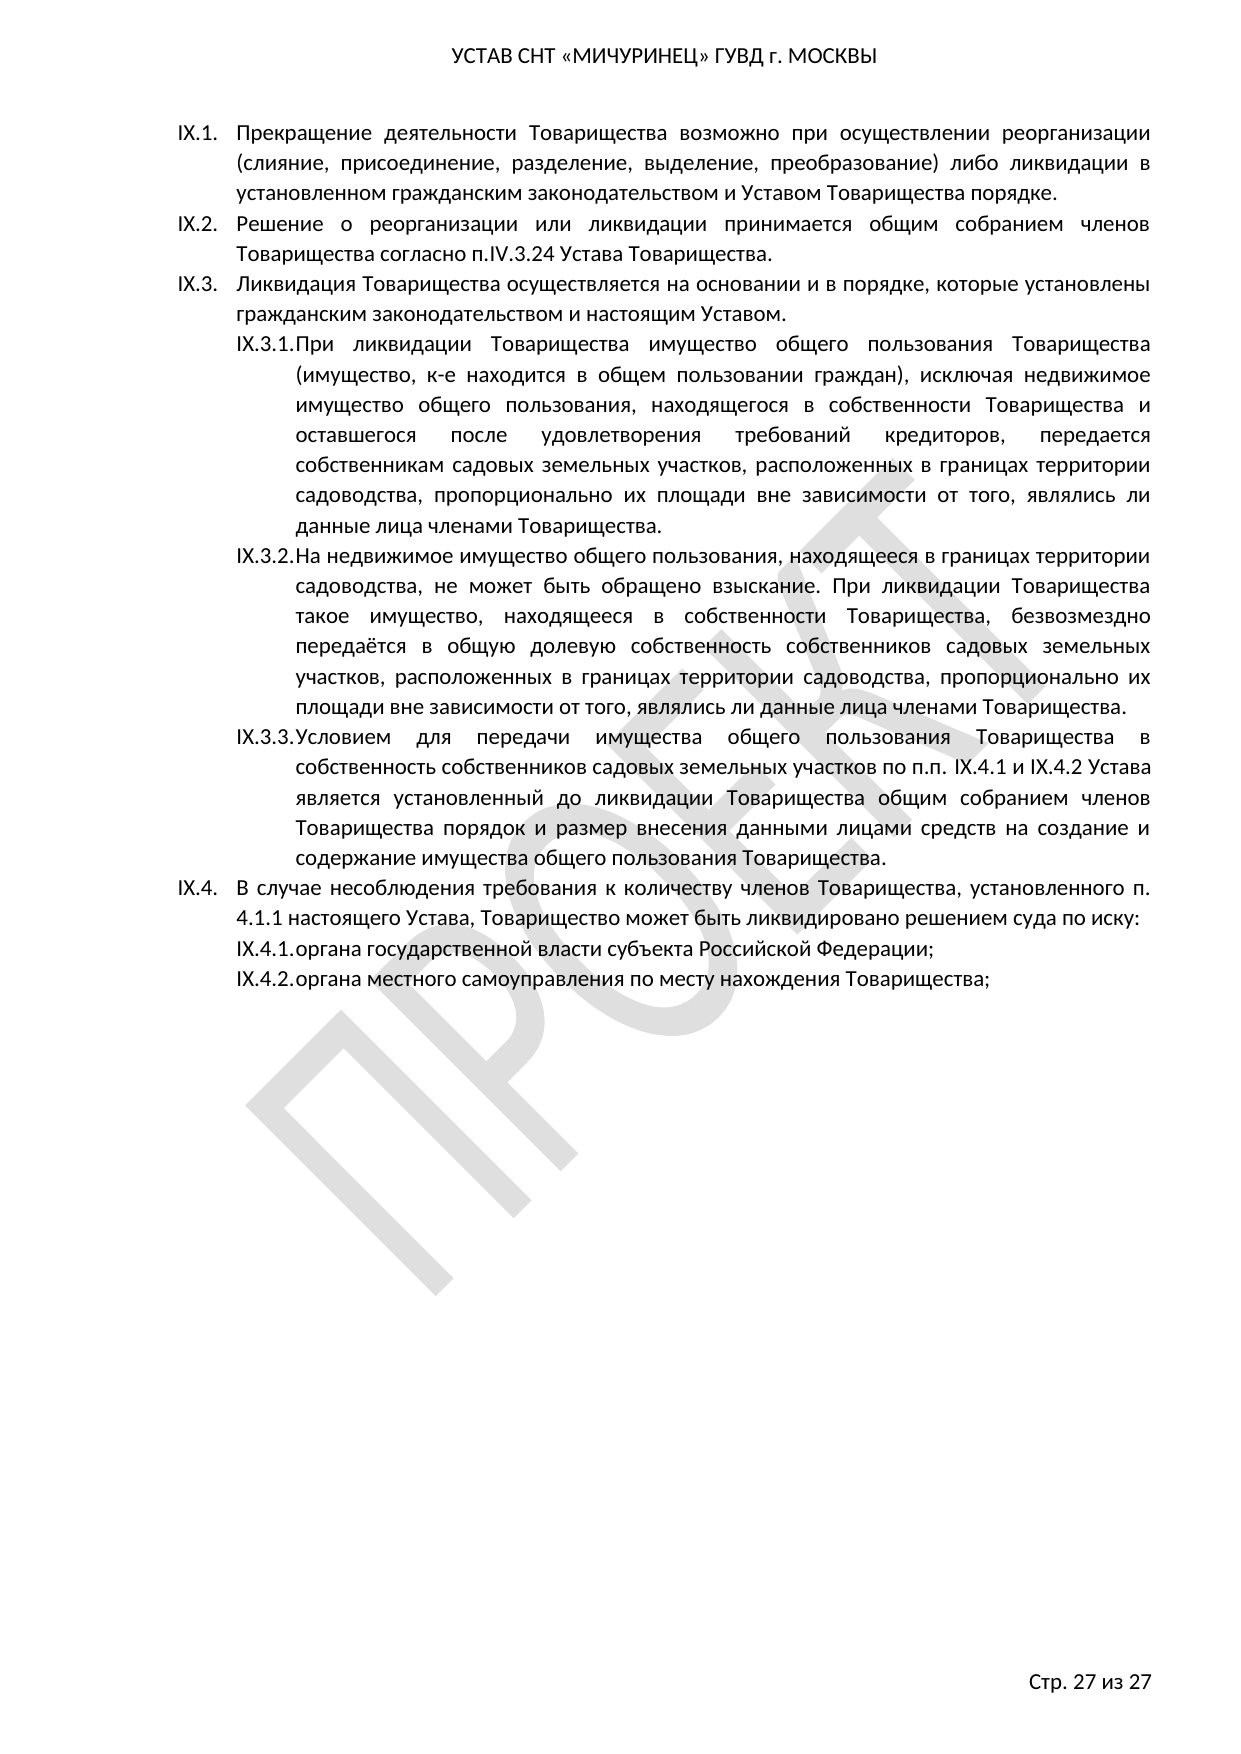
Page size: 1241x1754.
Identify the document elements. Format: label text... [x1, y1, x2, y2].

list Прекращение деятельности Товарищества возможно при осуществлении реорганизации (слияние, присоединение, разделение, выделение, преобразование) либо ликвидации в установленном гражданским законодательством и Уставом Товарищества порядке. [177, 118, 1152, 207]
list органа местного самоуправления по месту нахождения Товарищества; [236, 964, 1152, 992]
list Решение о реорганизации или ликвидации принимается общим собранием членов Товарищества согласно п.4.3.24 Устава Товарищества. [177, 209, 1152, 267]
list Условием для передачи имущества общего пользования Товарищества в собственность собственников садовых земельных участков по п.п. 9.4.1 и 9.4.2 Устава является установленный до ликвидации Товарищества общим собранием членов Товарищества порядок и размер внесения данными лицами средств на создание и содержание имущества общего пользования Товарищества. [236, 722, 1152, 871]
list В случае несоблюдения требования к количеству членов Товарищества, установленного п. 4.1.1 настоящего Устава, Товарищество может быть ликвидировано решением суда по иску: [177, 873, 1152, 932]
list Ликвидация Товарищества осуществляется на основании и в порядке, которые установлены гражданским законодательством и настоящим Уставом. [177, 269, 1152, 327]
list На недвижимое имущество общего пользования, находящееся в границах территории садоводства, не может быть обращено взыскание. При ликвидации Товарищества такое имущество, находящееся в собственности Товарищества, безвозмездно передаётся в общую долевую собственность собственников садовых земельных участков, расположенных в границах территории садоводства, пропорционально их площади вне зависимости от того, являлись ли данные лица членами Товарищества. [236, 541, 1152, 720]
list органа государственной власти субъекта Российской Федерации; [236, 934, 1152, 962]
list При ликвидации Товарищества имущество общего пользования Товарищества (имущество, к-е находится в общем пользовании граждан), исключая недвижимое имущество общего пользования, находящегося в собственности Товарищества и оставшегося после удовлетворения требований кредиторов, передается собственникам садовых земельных участков, расположенных в границах территории садоводства, пропорционально их площади вне зависимости от того, являлись ли данные лица членами Товарищества. [236, 329, 1152, 539]
